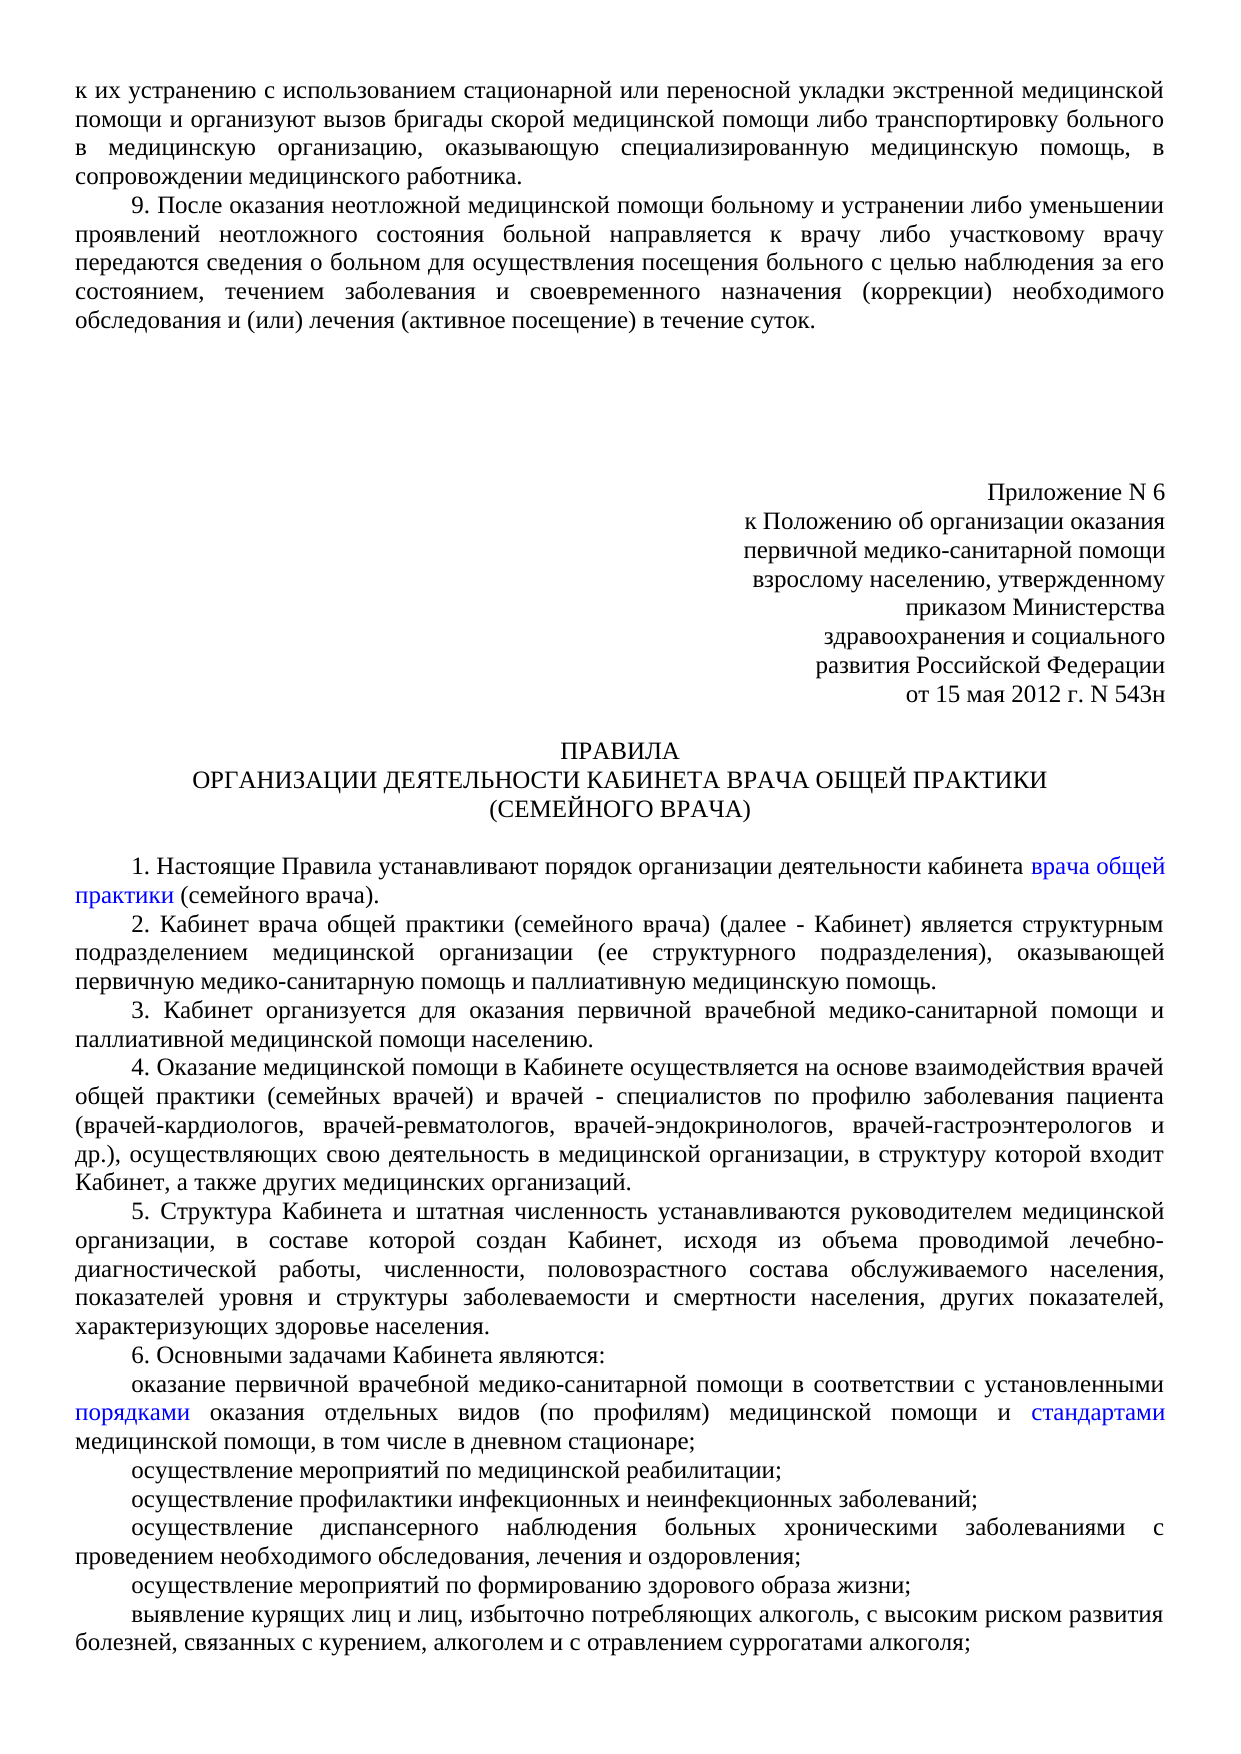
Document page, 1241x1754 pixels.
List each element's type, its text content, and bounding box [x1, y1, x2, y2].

text взрослому населению, утвержденному [75, 564, 1165, 592]
text выявление курящих лиц и лиц, избыточно потребляющих алкоголь, с высоким риском развития болезней, связанных с курением, алкоголем и с отравлением суррогатами алкоголя; [75, 1599, 1165, 1656]
text Приложение N 6 [75, 477, 1165, 506]
text (СЕМЕЙНОГО ВРАЧА) [75, 794, 1165, 822]
text осуществление мероприятий по медицинской реабилитации; [75, 1455, 1165, 1484]
text развития Российской Федерации [75, 650, 1165, 679]
text 4. Оказание медицинской помощи в Кабинете осуществляется на основе взаимодействия врачей общей практики (семейных врачей) и врачей - специалистов по профилю заболевания пациента (врачей-кардиологов, врачей-ревматологов, врачей-эндокринологов, врачей-гастроэнтерологов и др.), осуществляющих свою деятельность в медицинской организации, в структуру которой входит Кабинет, а также других медицинских организаций. [75, 1052, 1165, 1196]
text ПРАВИЛА [75, 736, 1165, 765]
text 6. Основными задачами Кабинета являются: [75, 1340, 1165, 1369]
text осуществление мероприятий по формированию здорового образа жизни; [75, 1570, 1165, 1599]
text 9. После оказания неотложной медицинской помощи больному и устранении либо уменьшении проявлений неотложного состояния больной направляется к врачу либо участковому врачу передаются сведения о больном для осуществления посещения больного с целью наблюдения за его состоянием, течением заболевания и своевременного назначения (коррекции) необходимого обследования и (или) лечения (активное посещение) в течение суток. [75, 190, 1165, 334]
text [75, 75, 1165, 190]
text 5. Структура Кабинета и штатная численность устанавливаются руководителем медицинской организации, в составе которой создан Кабинет, исходя из объема проводимой лечебно-диагностической работы, численности, половозрастного состава обслуживаемого населения, показателей уровня и структуры заболеваемости и смертности населения, других показателей, характеризующих здоровье населения. [75, 1196, 1165, 1340]
text осуществление профилактики инфекционных и неинфекционных заболеваний; [75, 1484, 1165, 1512]
text 3. Кабинет организуется для оказания первичной врачебной медико-санитарной помощи и паллиативной медицинской помощи населению. [75, 995, 1165, 1052]
text осуществление диспансерного наблюдения больных хроническими заболеваниями с проведением необходимого обследования, лечения и оздоровления; [75, 1512, 1165, 1570]
text 1. Настоящие Правила устанавливают порядок организации деятельности кабинета врача общей практики (семейного врача). [75, 851, 1165, 909]
text от 15 мая 2012 г. N 543н [75, 679, 1165, 707]
text оказание первичной врачебной медико-санитарной помощи в соответствии с установленными порядками оказания отдельных видов (по профилям) медицинской помощи и стандартами медицинской помощи, в том числе в дневном стационаре; [75, 1369, 1165, 1455]
text к Положению об организации оказания [75, 506, 1165, 535]
text ОРГАНИЗАЦИИ ДЕЯТЕЛЬНОСТИ КАБИНЕТА ВРАЧА ОБЩЕЙ ПРАКТИКИ [75, 765, 1165, 794]
text здравоохранения и социального [75, 621, 1165, 650]
text первичной медико-санитарной помощи [75, 535, 1165, 564]
text 2. Кабинет врача общей практики (семейного врача) (далее - Кабинет) является структурным подразделением медицинской организации (ее структурного подразделения), оказывающей первичную медико-санитарную помощь и паллиативную медицинскую помощь. [75, 909, 1165, 995]
text приказом Министерства [75, 592, 1165, 621]
